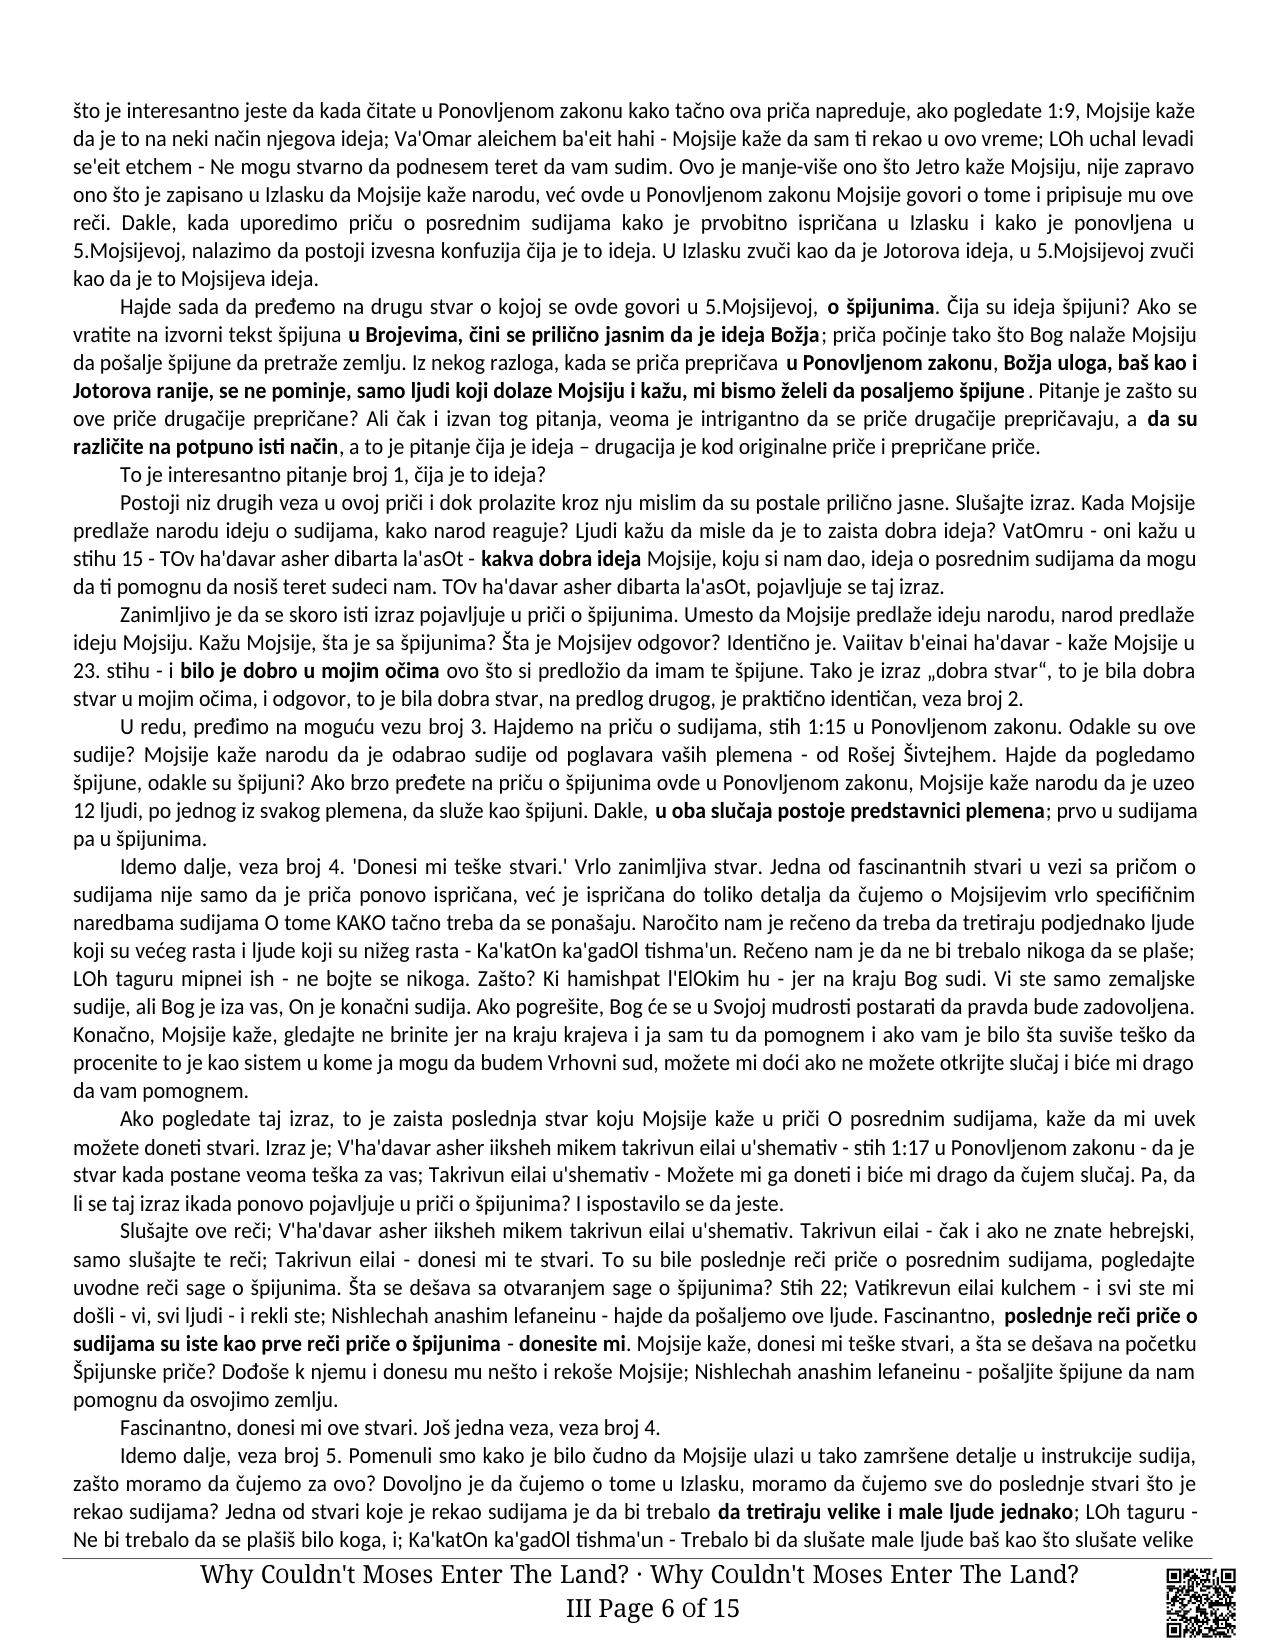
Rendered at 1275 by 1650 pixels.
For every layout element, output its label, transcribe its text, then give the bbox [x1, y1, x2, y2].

text Hajde sada da pređemo na drugu stvar o kojoj se ovde govori u 5.Mojsijevoj, o špijunima. Čija su ideja špijuni? Ako se vratite na izvorni tekst špijuna u Brojevima, čini se prilično jasnim da je ideja Božja; priča počinje tako što Bog nalaže Mojsiju da pošalje špijune da pretraže zemlju. Iz nekog razloga, kada se priča prepričava u Ponovljenom zakonu, Božja uloga, baš kao i Jotorova ranije, se ne pominje, samo ljudi koji dolaze Mojsiju i kažu, mi bismo želeli da posaljemo špijune. Pitanje je zašto su ove priče drugačije prepričane? Ali čak i izvan tog pitanja, veoma je intrigantno da se priče drugačije prepričavaju, a da su različite na potpuno isti način, a to je pitanje čija je ideja – drugacija je kod originalne priče i prepričane priče. [73, 292, 1198, 460]
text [73, 96, 1198, 292]
text Slušajte ove reči; V'ha'davar asher iiksheh mikem takrivun eilai u'shemativ. Takrivun eilai - čak i ako ne znate hebrejski, samo slušajte te reči; Takrivun eilai - donesi mi te stvari. To su bile poslednje reči priče o posrednim sudijama, pogledajte uvodne reči sage o špijunima. Šta se dešava sa otvaranjem sage o špijunima? Stih 22; Vatikrevun eilai kulchem - i svi ste mi došli - vi, svi ljudi - i rekli ste; Nishlechah anashim lefaneinu - hajde da pošaljemo ove ljude. Fascinantno, poslednje reči priče o sudijama su iste kao prve reči priče o špijunima - donesite mi. Mojsije kaže, donesi mi teške stvari, a šta se dešava na početku Špijunske priče? Dođoše k njemu i donesu mu nešto i rekoše Mojsije; Nishlechah anashim lefaneinu - pošaljite špijune da nam pomognu da osvojimo zemlju. [73, 1217, 1198, 1413]
text Fascinantno, donesi mi ove stvari. Još jedna veza, veza broj 4. [73, 1413, 1198, 1441]
text Postoji niz drugih veza u ovoj priči i dok prolazite kroz nju mislim da su postale prilično jasne. Slušajte izraz. Kada Mojsije predlaže narodu ideju o sudijama, kako narod reaguje? Ljudi kažu da misle da je to zaista dobra ideja? VatOmru - oni kažu u stihu 15 - TOv ha'davar asher dibarta la'asOt - kakva dobra ideja Mojsije, koju si nam dao, ideja o posrednim sudijama da mogu da ti pomognu da nosiš teret sudeci nam. TOv ha'davar asher dibarta la'asOt, pojavljuje se taj izraz. [73, 488, 1198, 600]
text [73, 1441, 1198, 1553]
text Zanimljivo je da se skoro isti izraz pojavljuje u priči o špijunima. Umesto da Mojsije predlaže ideju narodu, narod predlaže ideju Mojsiju. Kažu Mojsije, šta je sa špijunima? Šta je Mojsijev odgovor? Identično je. Vaiitav b'einai ha'davar - kaže Mojsije u 23. stihu - i bilo je dobro u mojim očima ovo što si predložio da imam te špijune. Tako je izraz „dobra stvar“, to je bila dobra stvar u mojim očima, i odgovor, to je bila dobra stvar, na predlog drugog, je praktično identičan, veza broj 2. [73, 600, 1198, 712]
text To je interesantno pitanje broj 1, čija je to ideja? [73, 460, 1198, 488]
text Idemo dalje, veza broj 4. 'Donesi mi teške stvari.' Vrlo zanimljiva stvar. Jedna od fascinantnih stvari u vezi sa pričom o sudijama nije samo da je priča ponovo ispričana, već je ispričana do toliko detalja da čujemo o Mojsijevim vrlo specifičnim naredbama sudijama O tome KAKO tačno treba da se ponašaju. Naročito nam je rečeno da treba da tretiraju podjednako ljude koji su većeg rasta i ljude koji su nižeg rasta - Ka'katOn ka'gadOl tishma'un. Rečeno nam je da ne bi trebalo nikoga da se plaše; LOh taguru mipnei ish - ne bojte se nikoga. Zašto? Ki hamishpat l'ElOkim hu - jer na kraju Bog sudi. Vi ste samo zemaljske sudije, ali Bog je iza vas, On je konačni sudija. Ako pogrešite, Bog će se u Svojoj mudrosti postarati da pravda bude zadovoljena. Konačno, Mojsije kaže, gledajte ne brinite jer na kraju krajeva i ja sam tu da pomognem i ako vam je bilo šta suviše teško da procenite to je kao sistem u kome ja mogu da budem Vrhovni sud, možete mi doći ako ne možete otkrijte slučaj i biće mi drago da vam pomognem. [73, 852, 1198, 1104]
text U redu, pređimo na moguću vezu broj 3. Hajdemo na priču o sudijama, stih 1:15 u Ponovljenom zakonu. Odakle su ove sudije? Mojsije kaže narodu da je odabrao sudije od poglavara vaših plemena - od Rošej Šivtejhem. Hajde da pogledamo špijune, odakle su špijuni? Ako brzo pređete na priču o špijunima ovde u Ponovljenom zakonu, Mojsije kaže narodu da je uzeo 12 ljudi, po jednog iz svakog plemena, da služe kao špijuni. Dakle, u oba slučaja postoje predstavnici plemena; prvo u sudijama pa u špijunima. [73, 712, 1198, 852]
text Ako pogledate taj izraz, to je zaista poslednja stvar koju Mojsije kaže u priči O posrednim sudijama, kaže da mi uvek možete doneti stvari. Izraz je; V'ha'davar asher iiksheh mikem takrivun eilai u'shemativ - stih 1:17 u Ponovljenom zakonu - da je stvar kada postane veoma teška za vas; Takrivun eilai u'shemativ - Možete mi ga doneti i biće mi drago da čujem slučaj. Pa, da li se taj izraz ikada ponovo pojavljuje u priči o špijunima? I ispostavilo se da jeste. [73, 1104, 1198, 1217]
